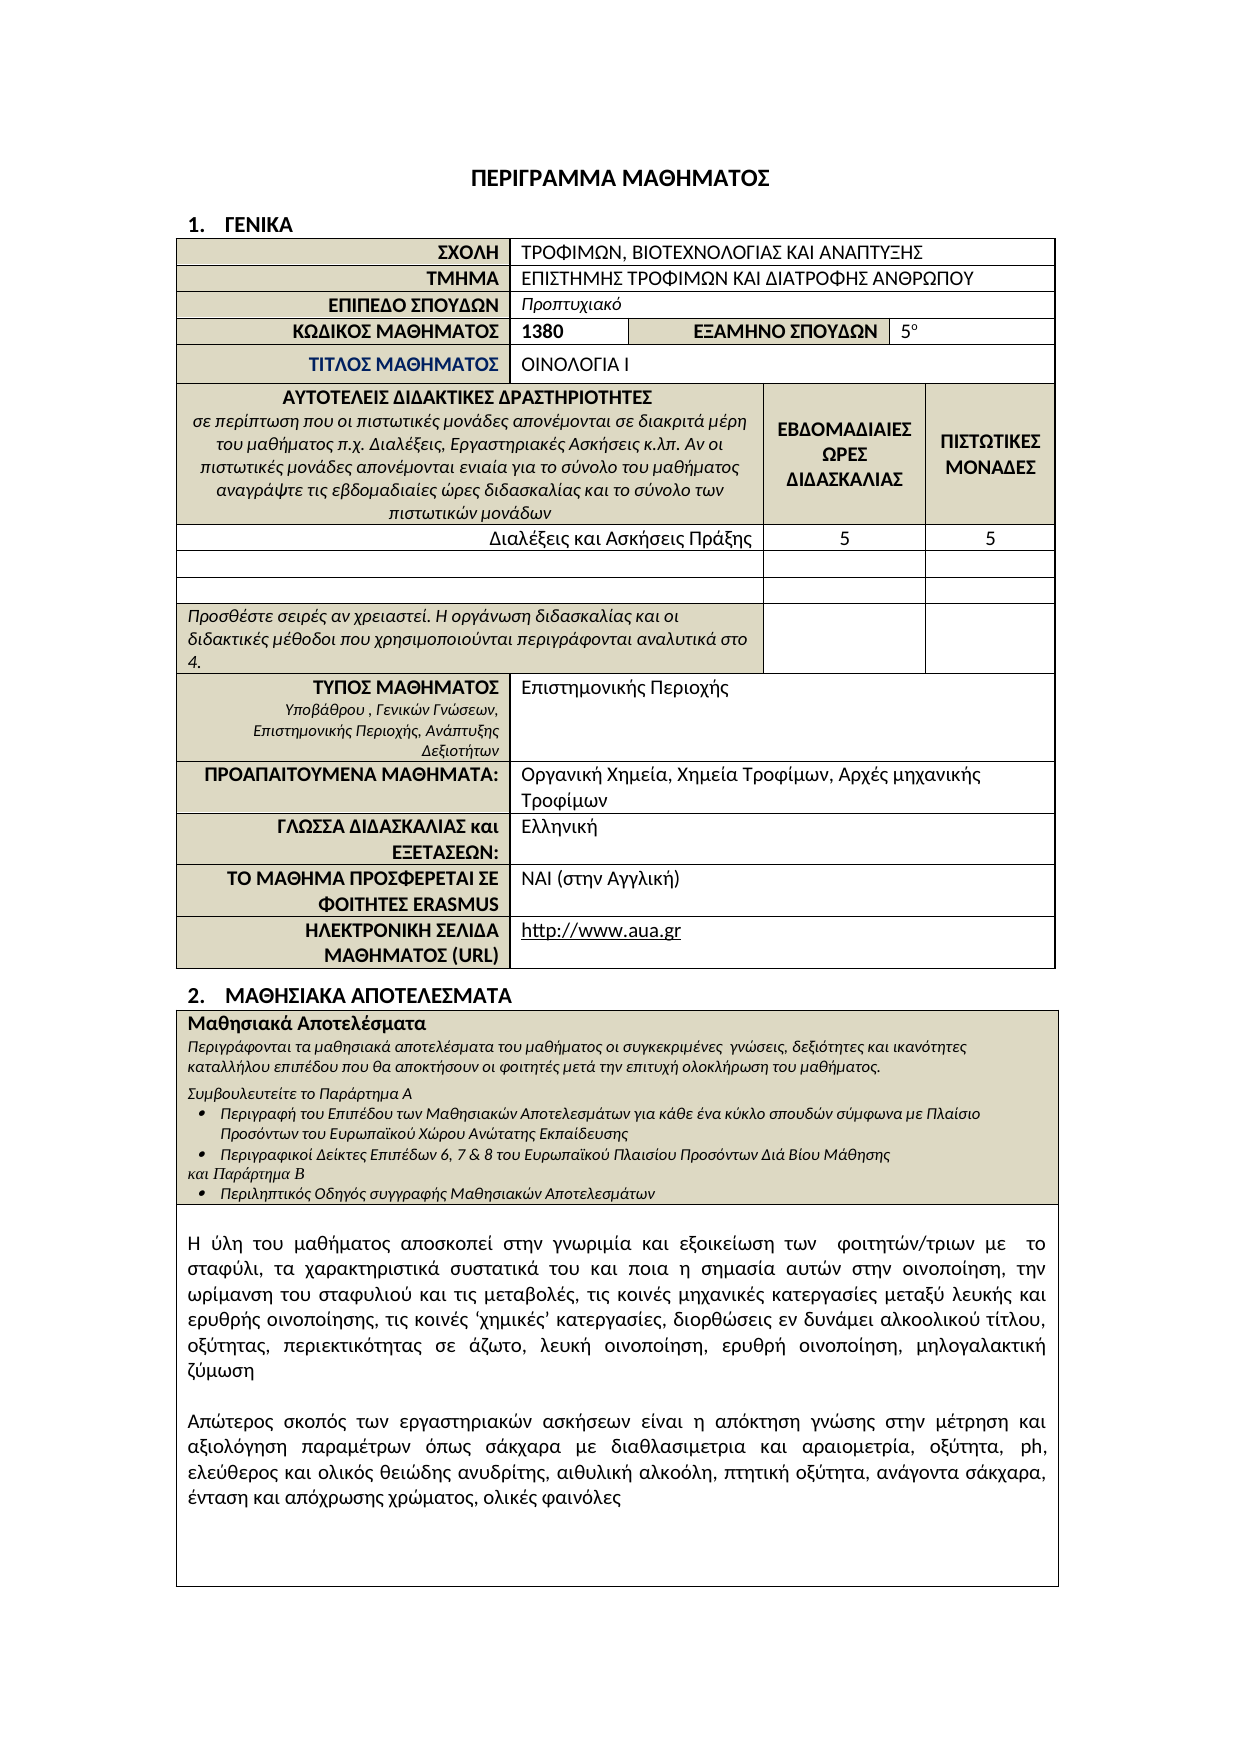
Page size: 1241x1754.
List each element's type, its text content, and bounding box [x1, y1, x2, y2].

table_cell 5 [926, 525, 1054, 550]
table_cell Περιγράφονται τα μαθησιακά αποτελέσματα του μαθήματος οι συγκεκριμένες γνώσεις, δεξιότητες και ικανότητες καταλλήλου επιπέδου που θα αποκτήσουν οι φοιτητές μετά την επιτυχή ολοκλήρωση του μαθήματος. Συμβουλευτείτε το Παράρτημα Α Περιγραφή του Επιπέδου των Μαθησιακών Αποτελεσμάτων για κάθε ένα κύκλο σπουδών σύμφωνα με Πλαίσιο Προσόντων του Ευρωπαϊκού Χώρου Ανώτατης Εκπαίδευσης Περιγραφικοί Δείκτες Επιπέδων 6, 7 & 8 του Ευρωπαϊκού Πλαισίου Προσόντων Διά Βίου Μάθησης και Παράρτημα Β Περιληπτικός Οδηγός συγγραφής Μαθησιακών Αποτελεσμάτων [177, 1036, 1058, 1204]
table_cell Επιστήμης Τροφίμων και Διατροφής Ανθρώπου [511, 266, 1054, 291]
table_cell 5 [764, 525, 925, 550]
table_header Μαθησιακά Αποτελέσματα [177, 1011, 1058, 1036]
table_cell Επιστημονικής Περιοχής [511, 674, 1054, 761]
table_cell [764, 551, 925, 577]
text ΠΕΡΙΓΡΑΜΜΑ ΜΑΘΗΜΑΤΟΣ [187, 162, 1053, 193]
table_cell ΠΡΟΑΠΑΙΤΟΥΜΕΝΑ ΜΑΘΗΜΑΤΑ: [177, 762, 509, 812]
table_cell ΤΟ ΜΑΘΗΜΑ ΠΡΟΣΦΕΡΕΤΑΙ ΣΕ ΦΟΙΤΗΤΕΣ ERASMUS [177, 865, 509, 916]
table_cell [177, 551, 763, 577]
table_cell http://www.aua.gr [511, 917, 1054, 968]
table_cell ΤΥΠΟΣ ΜΑΘΗΜΑΤΟΣ Υποβάθρου , Γενικών Γνώσεων, Επιστημονικής Περιοχής, Ανάπτυξης Δεξιοτήτων [177, 674, 509, 761]
table_cell Οργανική Χημεία, Χημεία Τροφίμων, Αρχές μηχανικής Τροφίμων [511, 762, 1054, 812]
table_cell ΗΛΕΚΤΡΟΝΙΚΗ ΣΕΛΙΔΑ ΜΑΘΗΜΑΤΟΣ (URL) [177, 917, 509, 968]
table_cell ΟΙΝΟΛΟΓΙΑ Ι [511, 345, 1054, 383]
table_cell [177, 1205, 1058, 1586]
list ΜΑΘΗΣΙΑΚΑ ΑΠΟΤΕΛΕΣΜΑΤΑ [187, 982, 1053, 1009]
table_cell ΤΙΤΛΟΣ ΜΑΘΗΜΑΤΟΣ [177, 345, 509, 383]
table_cell ΤΜΗΜΑ [177, 266, 509, 291]
table_cell Διαλέξεις και Ασκήσεις Πράξης [177, 525, 763, 550]
table_cell ΓΛΩΣΣΑ ΔΙΔΑΣΚΑΛΙΑΣ και ΕΞΕΤΑΣΕΩΝ: [177, 814, 509, 864]
table_cell [764, 604, 925, 673]
table_cell ΑΥΤΟΤΕΛΕΙΣ ΔΙΔΑΚΤΙΚΕΣ ΔΡΑΣΤΗΡΙΟΤΗΤΕΣ σε περίπτωση που οι πιστωτικές μονάδες απονέμονται σε διακριτά μέρη του μαθήματος π.χ. Διαλέξεις, Εργαστηριακές Ασκήσεις κ.λπ. Αν οι πιστωτικές μονάδες απονέμονται ενιαία για το σύνολο του μαθήματος αναγράψτε τις εβδομαδιαίες ώρες διδασκαλίας και το σύνολο των πιστωτικών μονάδων [177, 384, 763, 524]
list ΓΕΝΙΚΑ [187, 210, 1053, 238]
table_cell [926, 604, 1054, 673]
table_header ΤΡΟΦΙΜΩΝ, ΒΙΟΤΕΧΝΟΛΟΓΙΑΣ ΚΑΙ ΑΝΑΠΤΥΞΗΣ [511, 239, 1054, 264]
table_cell 5ο [890, 319, 1054, 344]
table_cell Προπτυχιακό [511, 292, 1054, 317]
table_cell ΕΞΑΜΗΝΟ ΣΠΟΥΔΩΝ [629, 319, 889, 344]
table_cell Ελληνική [511, 814, 1054, 864]
table_cell [926, 578, 1054, 603]
table_cell ΚΩΔΙΚΟΣ ΜΑΘΗΜΑΤΟΣ [177, 319, 509, 344]
table_cell [177, 578, 763, 603]
table_cell Προσθέστε σειρές αν χρειαστεί. Η οργάνωση διδασκαλίας και οι διδακτικές μέθοδοι που χρησιμοποιούνται περιγράφονται αναλυτικά στο 4. [177, 604, 763, 673]
table_header ΣΧΟΛΗ [177, 239, 509, 264]
table_cell ΝΑΙ (στην Αγγλική) [511, 865, 1054, 916]
table_cell ΕΠΙΠΕΔΟ ΣΠΟΥΔΩΝ [177, 292, 509, 317]
table_cell [926, 551, 1054, 577]
table_cell 1380 [511, 319, 628, 344]
table_cell [764, 578, 925, 603]
table_cell ΕΒΔΟΜΑΔΙΑΙΕΣ ΩΡΕΣ ΔΙΔΑΣΚΑΛΙΑΣ [764, 384, 925, 524]
table_cell ΠΙΣΤΩΤΙΚΕΣ ΜΟΝΑΔΕΣ [926, 384, 1054, 524]
